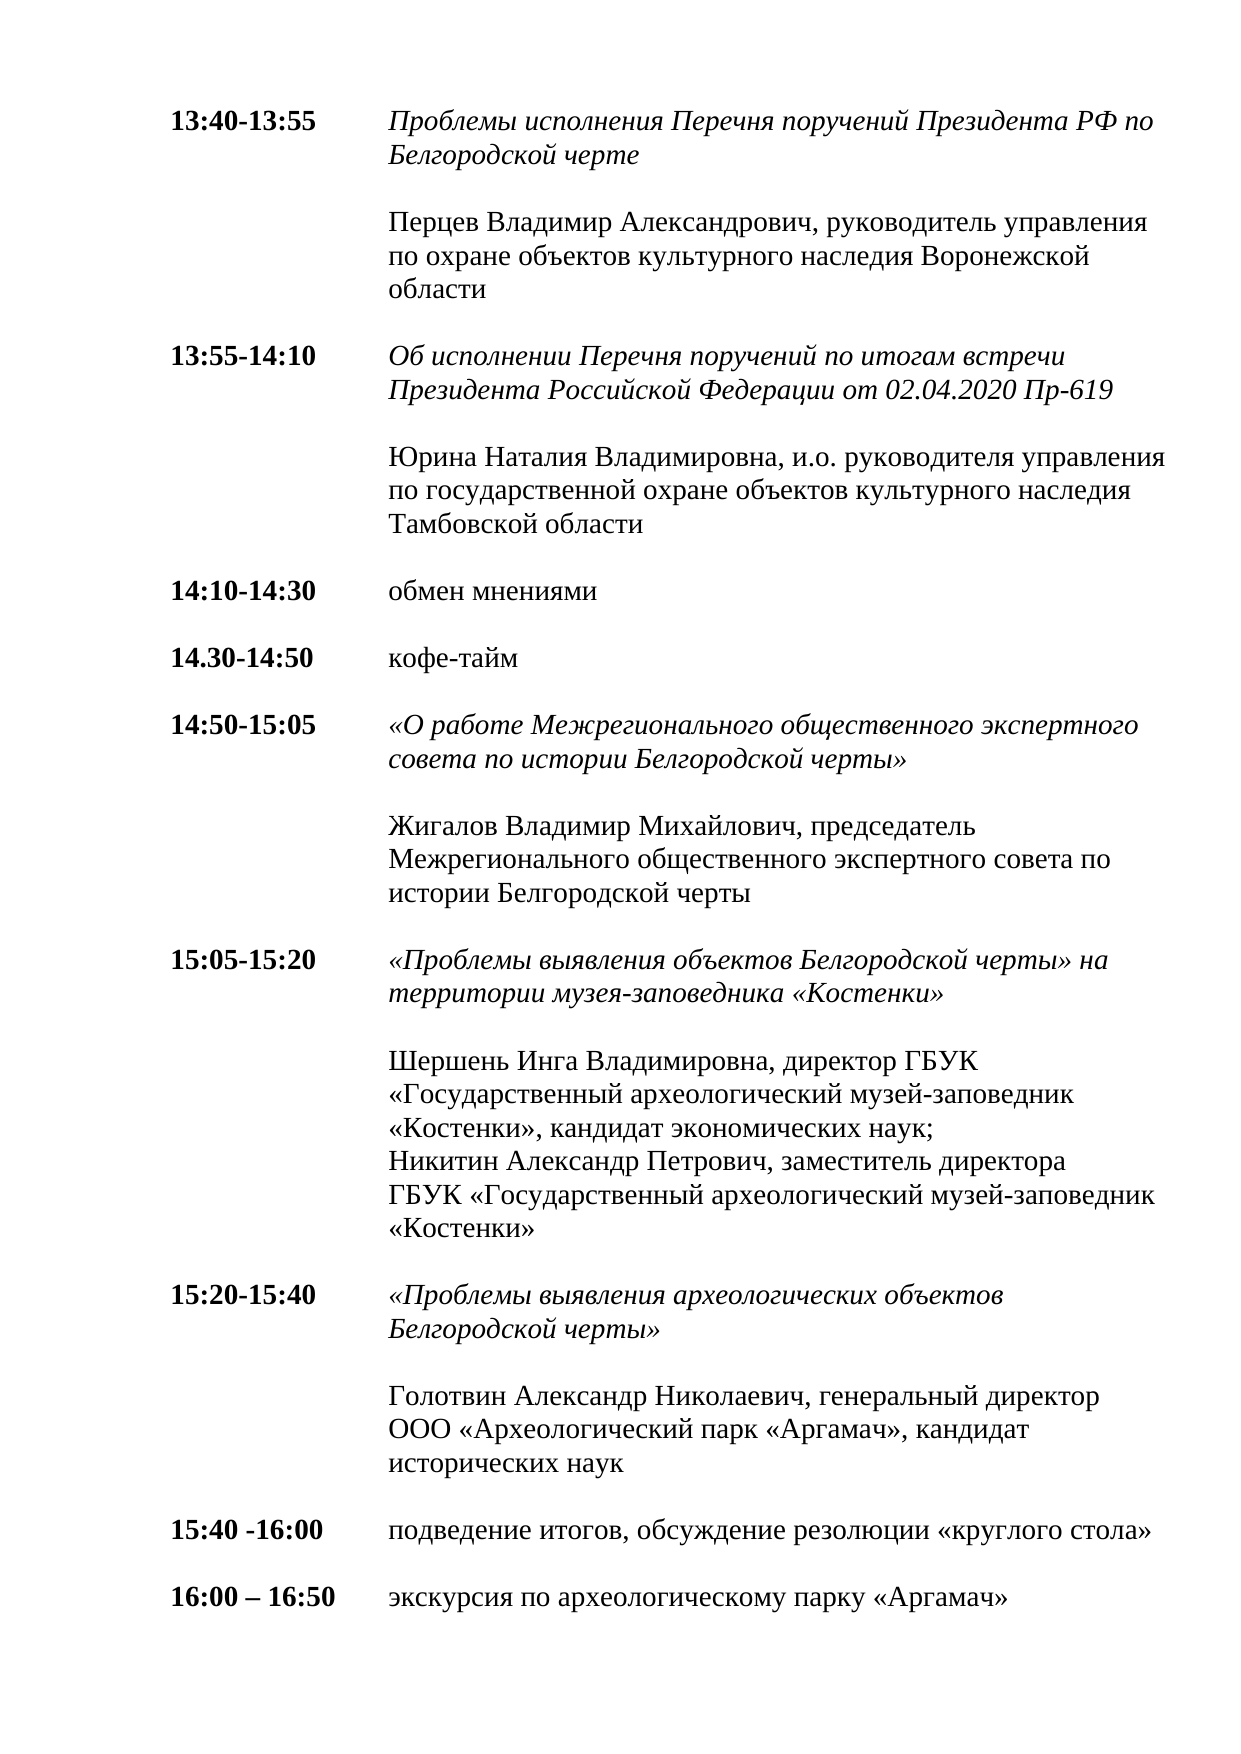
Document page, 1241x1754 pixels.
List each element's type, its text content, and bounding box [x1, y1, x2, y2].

table_cell кофе-тайм [377, 640, 1192, 707]
table_cell Проблемы исполнения Перечня поручений Президента РФ по Белгородской черте Перцев Владимир Александрович, руководитель управления по охране объектов культурного наследия Воронежской области [377, 104, 1192, 338]
table_cell «Проблемы выявления объектов Белгородской черты» на территории музея-заповедника «Костенки» Шершень Инга Владимировна, директор ГБУК «Государственный археологический музей-заповедник «Костенки», кандидат экономических наук; Никитин Александр Петрович, заместитель директора ГБУК «Государственный археологический музей-заповедник «Костенки» [377, 942, 1192, 1277]
table_cell 13:40-13:55 [159, 104, 377, 338]
table_cell обмен мнениями [377, 573, 1192, 640]
table_cell 15:05-15:20 [159, 942, 377, 1277]
table_cell «О работе Межрегионального общественного экспертного совета по истории Белгородской черты» Жигалов Владимир Михайлович, председатель Межрегионального общественного экспертного совета по истории Белгородской черты [377, 707, 1192, 942]
table_cell 14:10-14:30 [159, 573, 377, 640]
table_cell Об исполнении Перечня поручений по итогам встречи Президента Российской Федерации от 02.04.2020 Пр-619 Юрина Наталия Владимировна, и.о. руководителя управления по государственной охране объектов культурного наследия Тамбовской области [377, 338, 1192, 573]
table_cell 15:20-15:40 [159, 1278, 377, 1512]
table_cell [377, 1579, 1192, 1613]
table_cell «Проблемы выявления археологических объектов Белгородской черты» Голотвин Александр Николаевич, генеральный директор ООО «Археологический парк «Аргамач», кандидат исторических наук [377, 1278, 1192, 1512]
table_cell 15:40 -16:00 [159, 1512, 377, 1579]
table_cell подведение итогов, обсуждение резолюции «круглого стола» [377, 1512, 1192, 1579]
table_cell 16:00 – 16:50 [159, 1579, 377, 1613]
table_cell 14.30-14:50 [159, 640, 377, 707]
table_cell 14:50-15:05 [159, 707, 377, 942]
table_cell 13:55-14:10 [159, 338, 377, 573]
